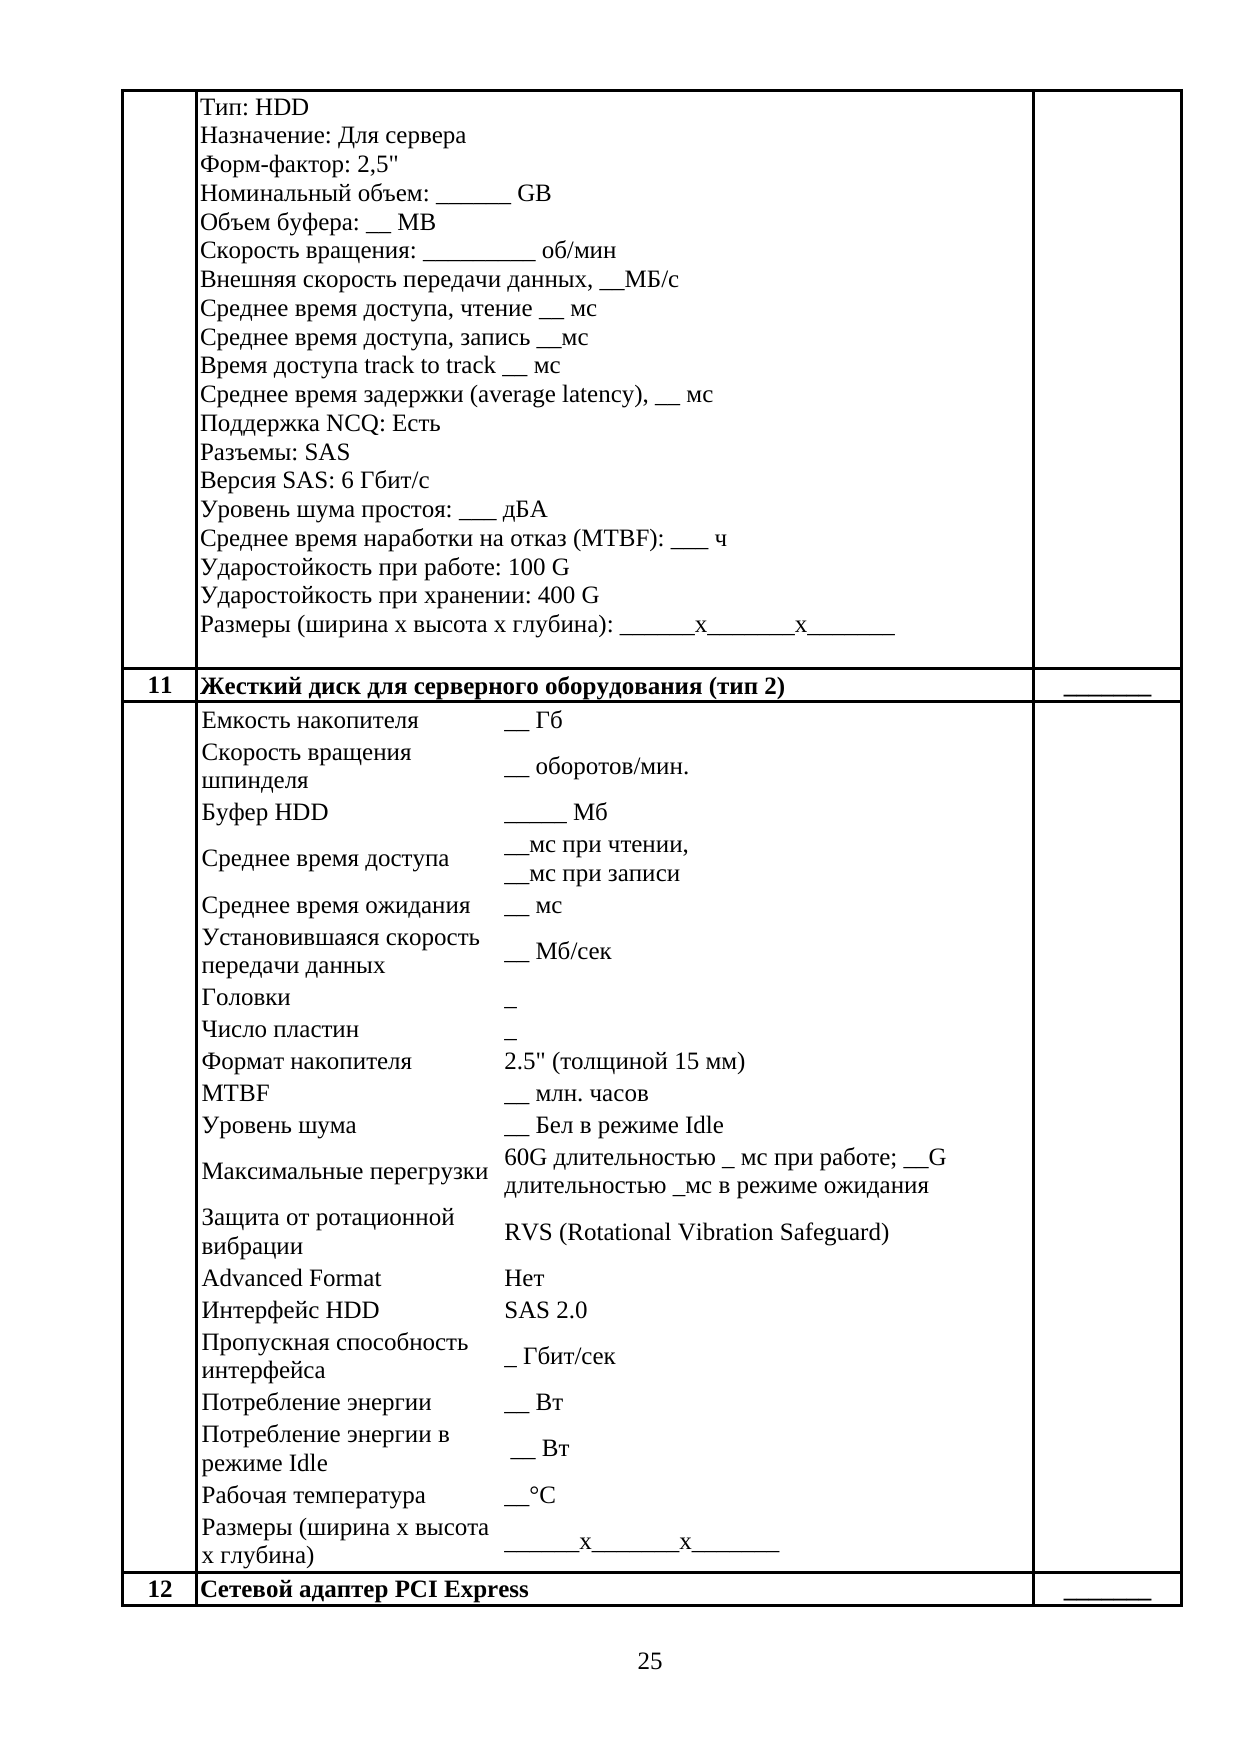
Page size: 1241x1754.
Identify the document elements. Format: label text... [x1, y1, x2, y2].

table_cell Тип: HDD Назначение: Для сервера Форм-фактор: 2,5" Номинальный объем: ______ GB Объем буфера: __ MB Скорость вращения: _________ об/мин Внешняя скорость передачи данных, __МБ/с Среднее время доступа, чтение __ мс Среднее время доступа, запись __мс Время доступа track to track __ мс Среднее время задержки (average latency), __ мс Поддержка NCQ: Есть Разъемы: SAS Версия SAS: 6 Гбит/с Уровень шума простоя: ___ дБА Среднее время наработки на отказ (MTBF): ___ ч Ударостойкость при работе: 100 G Ударостойкость при хранении: 400 G Размеры (ширина x высота x глубина): ______х_______х_______ [198, 92, 1032, 667]
table_cell 12 [124, 1574, 195, 1604]
table_cell _______ [1035, 1574, 1180, 1604]
table_cell Жесткий диск для серверного оборудования (тип 2) [198, 670, 1032, 700]
table_cell [124, 703, 195, 1571]
table_cell [1035, 703, 1180, 1571]
table_cell [124, 92, 195, 667]
table_cell _______ [1035, 670, 1180, 700]
table_cell [198, 703, 1032, 1571]
table_cell 11 [124, 670, 195, 700]
table_cell [1035, 92, 1180, 667]
table_cell Сетевой адаптер PCI Express [198, 1574, 1032, 1604]
